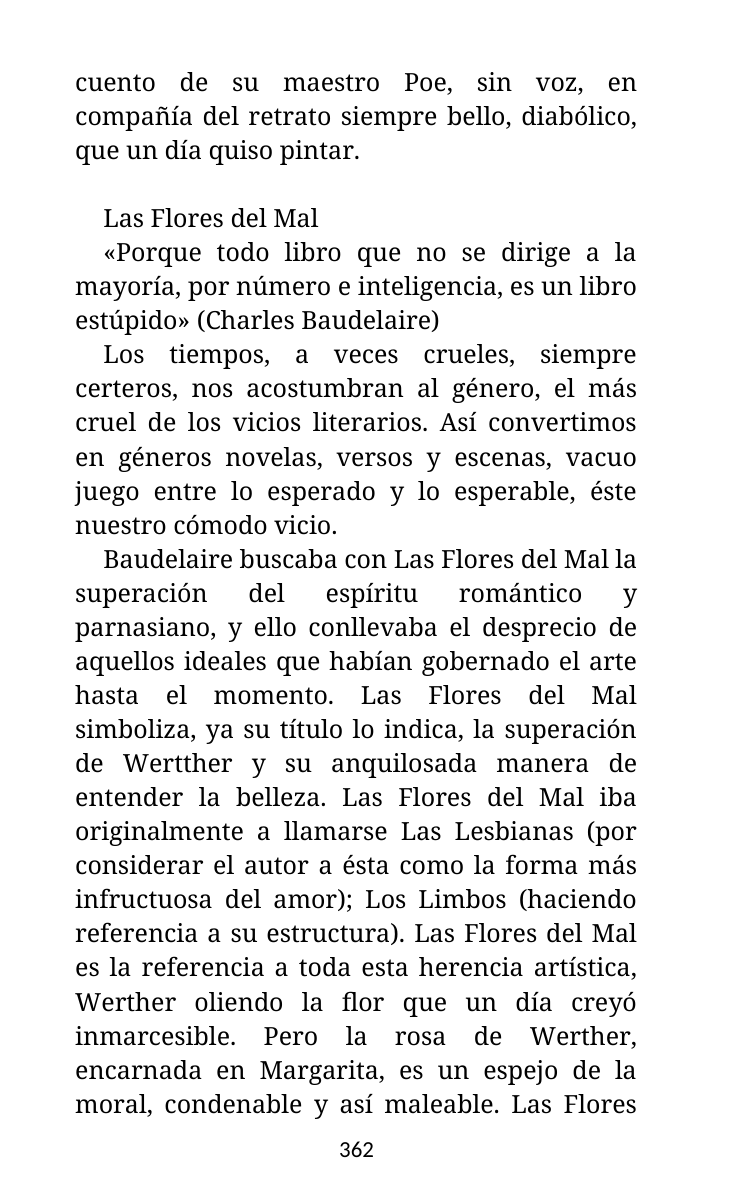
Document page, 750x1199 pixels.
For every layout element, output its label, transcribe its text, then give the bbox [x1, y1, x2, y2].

text «Porque todo libro que no se dirige a la mayoría, por número e inteligencia, es un libro estúpido» (Charles Baudelaire) [75, 235, 637, 337]
text Las Flores del Mal [75, 201, 637, 235]
text Los tiempos, a veces crueles, siempre certeros, nos acostumbran al género, el más cruel de los vicios literarios. Así convertimos en géneros novelas, versos y escenas, vacuo juego entre lo esperado y lo esperable, éste nuestro cómodo vicio. [75, 337, 637, 541]
